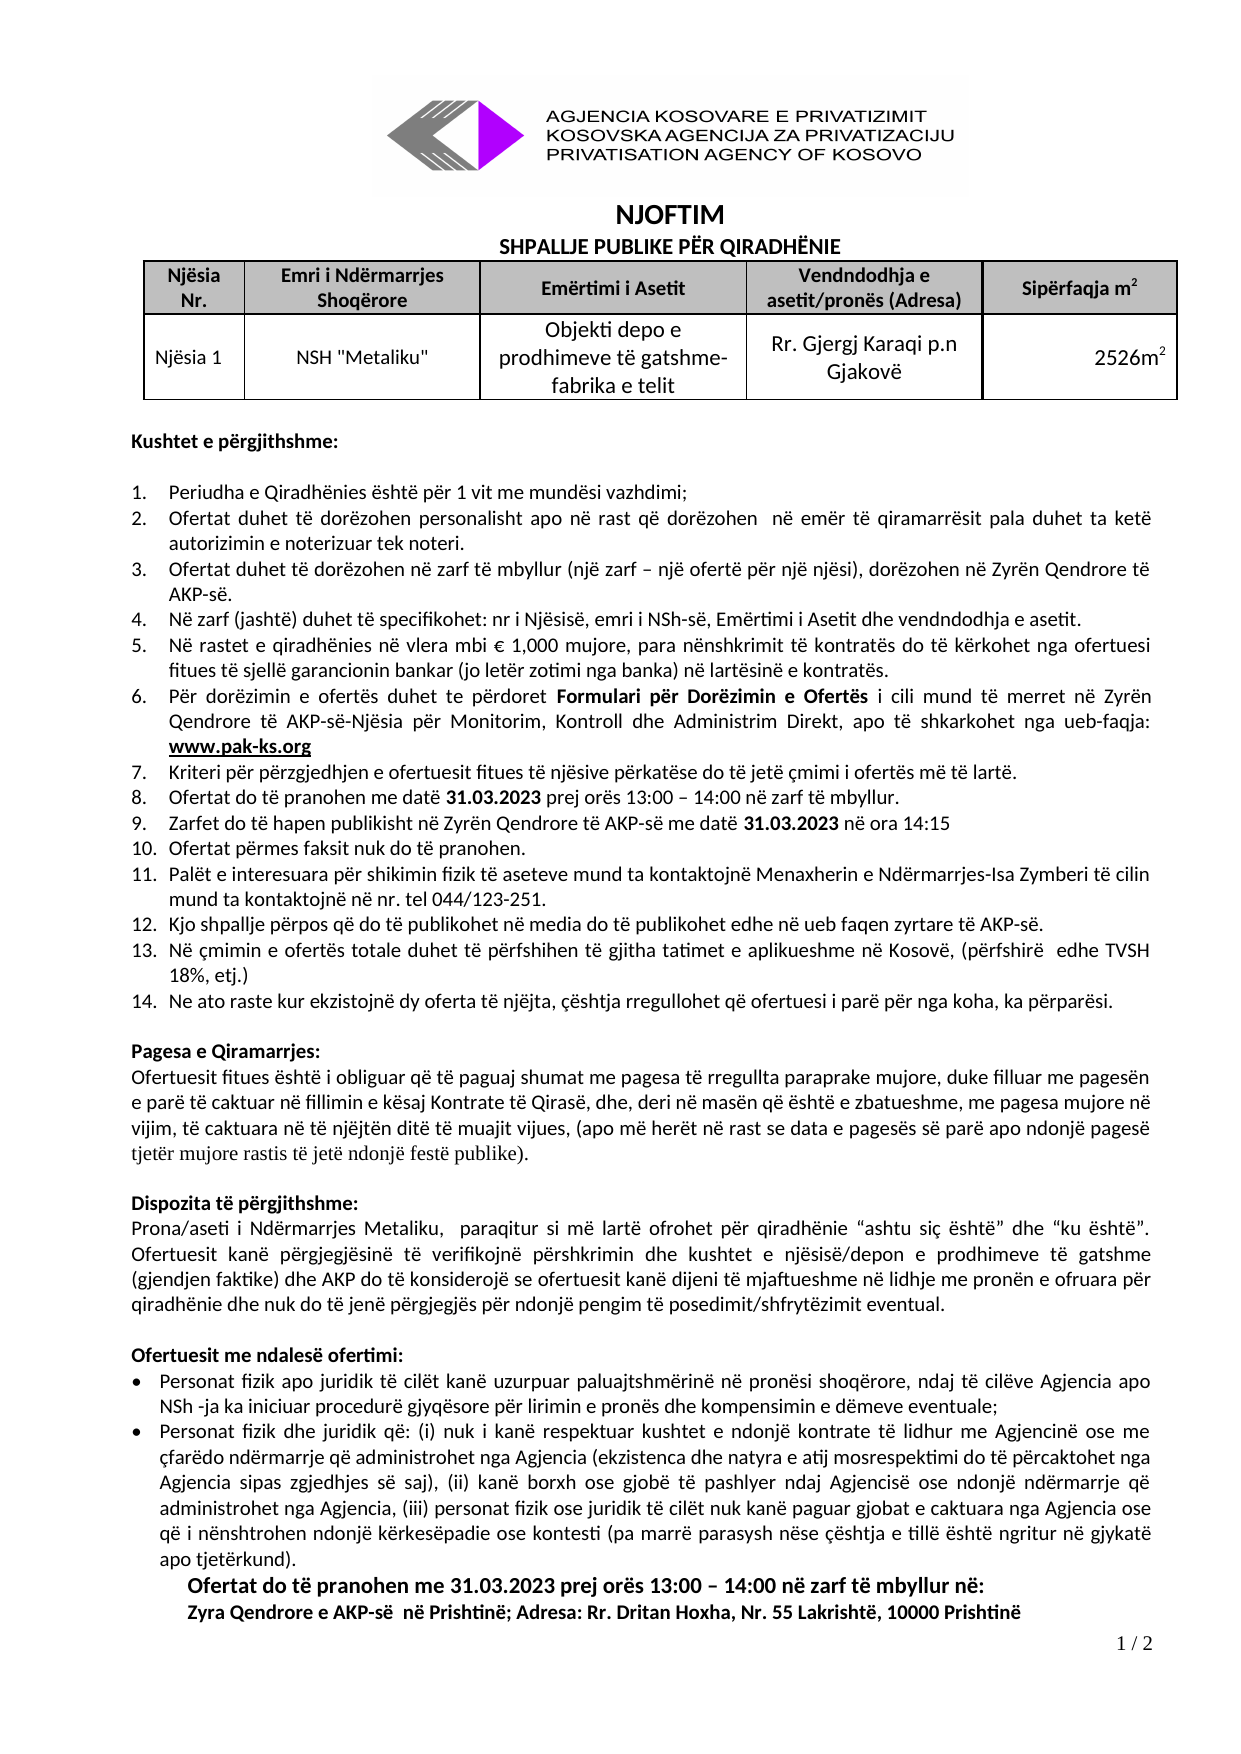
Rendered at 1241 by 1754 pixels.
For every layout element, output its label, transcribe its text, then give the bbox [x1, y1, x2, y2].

table_cell Rr. Gjergj Karaqi p.n Gjakovë [747, 315, 981, 399]
list Zarfet do të hapen publikisht në Zyrën Qendrore të AKP-së me datë 31.03.2023 në ora 14:15 [131, 810, 1153, 835]
text Dispozita të përgjithshme: [131, 1190, 1153, 1215]
list Periudha e Qiradhënies është për 1 vit me mundësi vazhdimi; [131, 479, 1153, 505]
table_cell Objekti depo e prodhimeve të gatshme-fabrika e telit [481, 315, 746, 399]
list Ofertat duhet të dorëzohen personalisht apo në rast që dorëzohen në emër të qiramarrësit pala duhet ta ketë autorizimin e noterizuar tek noteri. [131, 505, 1153, 556]
text Pagesa e Qiramarrjes: [131, 1039, 1153, 1064]
text Ofertuesit fitues është i obliguar që të paguaj shumat me pagesa të rregullta paraprake mujore, duke filluar me pagesën e parë të caktuar në fillimin e kësaj Kontrate të Qirasë, dhe, deri në masën që është e zbatueshme, me pagesa mujore në vijim, të caktuara në të njëjtën ditë të muajit vijues, (apo më herët në rast se data e pagesës së parë apo ndonjë pagesë tjetër mujore rastis të jetë ndonjë festë publike). [131, 1064, 1153, 1164]
list Ne ato raste kur ekzistojnë dy oferta të njëjta, çështja rregullohet që ofertuesi i parë për nga koha, ka përparësi. [131, 988, 1153, 1013]
table_header Emri i Ndërmarrjes Shoqërore [245, 262, 479, 313]
picture [371, 75, 969, 197]
table_header Sipërfaqja m2 [984, 262, 1176, 313]
list Ofertat do të pranohen me datë 31.03.2023 prej orës 13:00 – 14:00 në zarf të mbyllur. [131, 784, 1153, 810]
text • Personat fizik apo juridik të cilët kanë uzurpuar paluajtshmërinë në pronësi shoqërore, ndaj të cilëve Agjencia apo NSh -ja ka iniciuar procedurë gjyqësore për lirimin e pronës dhe kompensimin e dëmeve eventuale; [131, 1368, 1153, 1419]
list Në rastet e qiradhënies në vlera mbi € 1,000 mujore, para nënshkrimit të kontratës do të kërkohet nga ofertuesi fitues të sjellë garancionin bankar (jo letër zotimi nga banka) në lartësinë e kontratës. [131, 632, 1153, 683]
table_header Njësia Nr. [145, 262, 244, 313]
text shpallje publike për qiradhënie [187, 232, 1153, 260]
text Kushtet e përgjithshme: [131, 429, 1153, 454]
table_cell Njësia 1 [145, 315, 244, 399]
list Palët e interesuara për shikimin fizik të aseteve mund ta kontaktojnë Menaxherin e Ndërmarrjes-Isa Zymberi të cilin mund ta kontaktojnë në nr. tel 044/123-251. [131, 861, 1153, 912]
list Ofertat duhet të dorëzohen në zarf të mbyllur (një zarf – një ofertë për një njësi), dorëzohen në Zyrën Qendrore të AKP-së. [131, 556, 1153, 607]
list Për dorëzimin e ofertës duhet te përdoret Formulari për Dorëzimin e Ofertës i cili mund të merret në Zyrën Qendrore të AKP-së-Njësia për Monitorim, Kontroll dhe Administrim Direkt, apo të shkarkohet nga ueb-faqja: www.pak-ks.org [131, 683, 1153, 759]
table_header Vendndodhja e asetit/pronës (Adresa) [747, 262, 981, 313]
text Ofertuesit me ndalesë ofertimi: [131, 1342, 1153, 1368]
table_cell NSH "Metaliku" [245, 315, 479, 399]
text Ofertat do të pranohen me 31.03.2023 prej orës 13:00 – 14:00 në zarf të mbyllur në: [187, 1571, 1153, 1599]
text NJOFTIM [187, 196, 1153, 232]
list Kjo shpallje përpos që do të publikohet në media do të publikohet edhe në ueb faqen zyrtare të AKP-së. [131, 912, 1153, 937]
list Kriteri për përzgjedhjen e ofertuesit fitues të njësive përkatëse do të jetë çmimi i ofertës më të lartë. [131, 759, 1153, 784]
text Prona/aseti i Ndërmarrjes Metaliku, paraqitur si më lartë ofrohet për qiradhënie “ashtu siç është” dhe “ku është”. Ofertuesit kanë përgjegjësinë të verifikojnë përshkrimin dhe kushtet e njësisë/depon e prodhimeve të gatshme (gjendjen faktike) dhe AKP do të konsiderojë se ofertuesit kanë dijeni të mjaftueshme në lidhje me pronën e ofruara për qiradhënie dhe nuk do të jenë përgjegjës për ndonjë pengim të posedimit/shfrytëzimit eventual. [131, 1215, 1153, 1317]
list Ofertat përmes faksit nuk do të pranohen. [131, 835, 1153, 861]
table_cell 2526m2 [984, 315, 1176, 399]
text Zyra Qendrore e AKP-së në Prishtinë; Adresa: Rr. Dritan Hoxha, Nr. 55 Lakrishtë, 10000 Prishtinë [187, 1599, 1153, 1624]
list Në zarf (jashtë) duhet të specifikohet: nr i Njësisë, emri i NSh-së, Emërtimi i Asetit dhe vendndodhja e asetit. [131, 607, 1153, 632]
list Në çmimin e ofertës totale duhet të përfshihen të gjitha tatimet e aplikueshme në Kosovë, (përfshirë edhe TVSH 18%, etj.) [131, 937, 1153, 988]
table_header Emërtimi i Asetit [481, 262, 746, 313]
text • Personat fizik dhe juridik që: (i) nuk i kanë respektuar kushtet e ndonjë kontrate të lidhur me Agjencinë ose me çfarëdo ndërmarrje që administrohet nga Agjencia (ekzistenca dhe natyra e atij mosrespektimi do të përcaktohet nga Agjencia sipas zgjedhjes së saj), (ii) kanë borxh ose gjobë të pashlyer ndaj Agjencisë ose ndonjë ndërmarrje që administrohet nga Agjencia, (iii) personat fizik ose juridik të cilët nuk kanë paguar gjobat e caktuara nga Agjencia ose që i nënshtrohen ndonjë kërkesëpadie ose kontesti (pa marrë parasysh nëse çështja e tillë është ngritur në gjykatë apo tjetërkund). [131, 1419, 1153, 1571]
